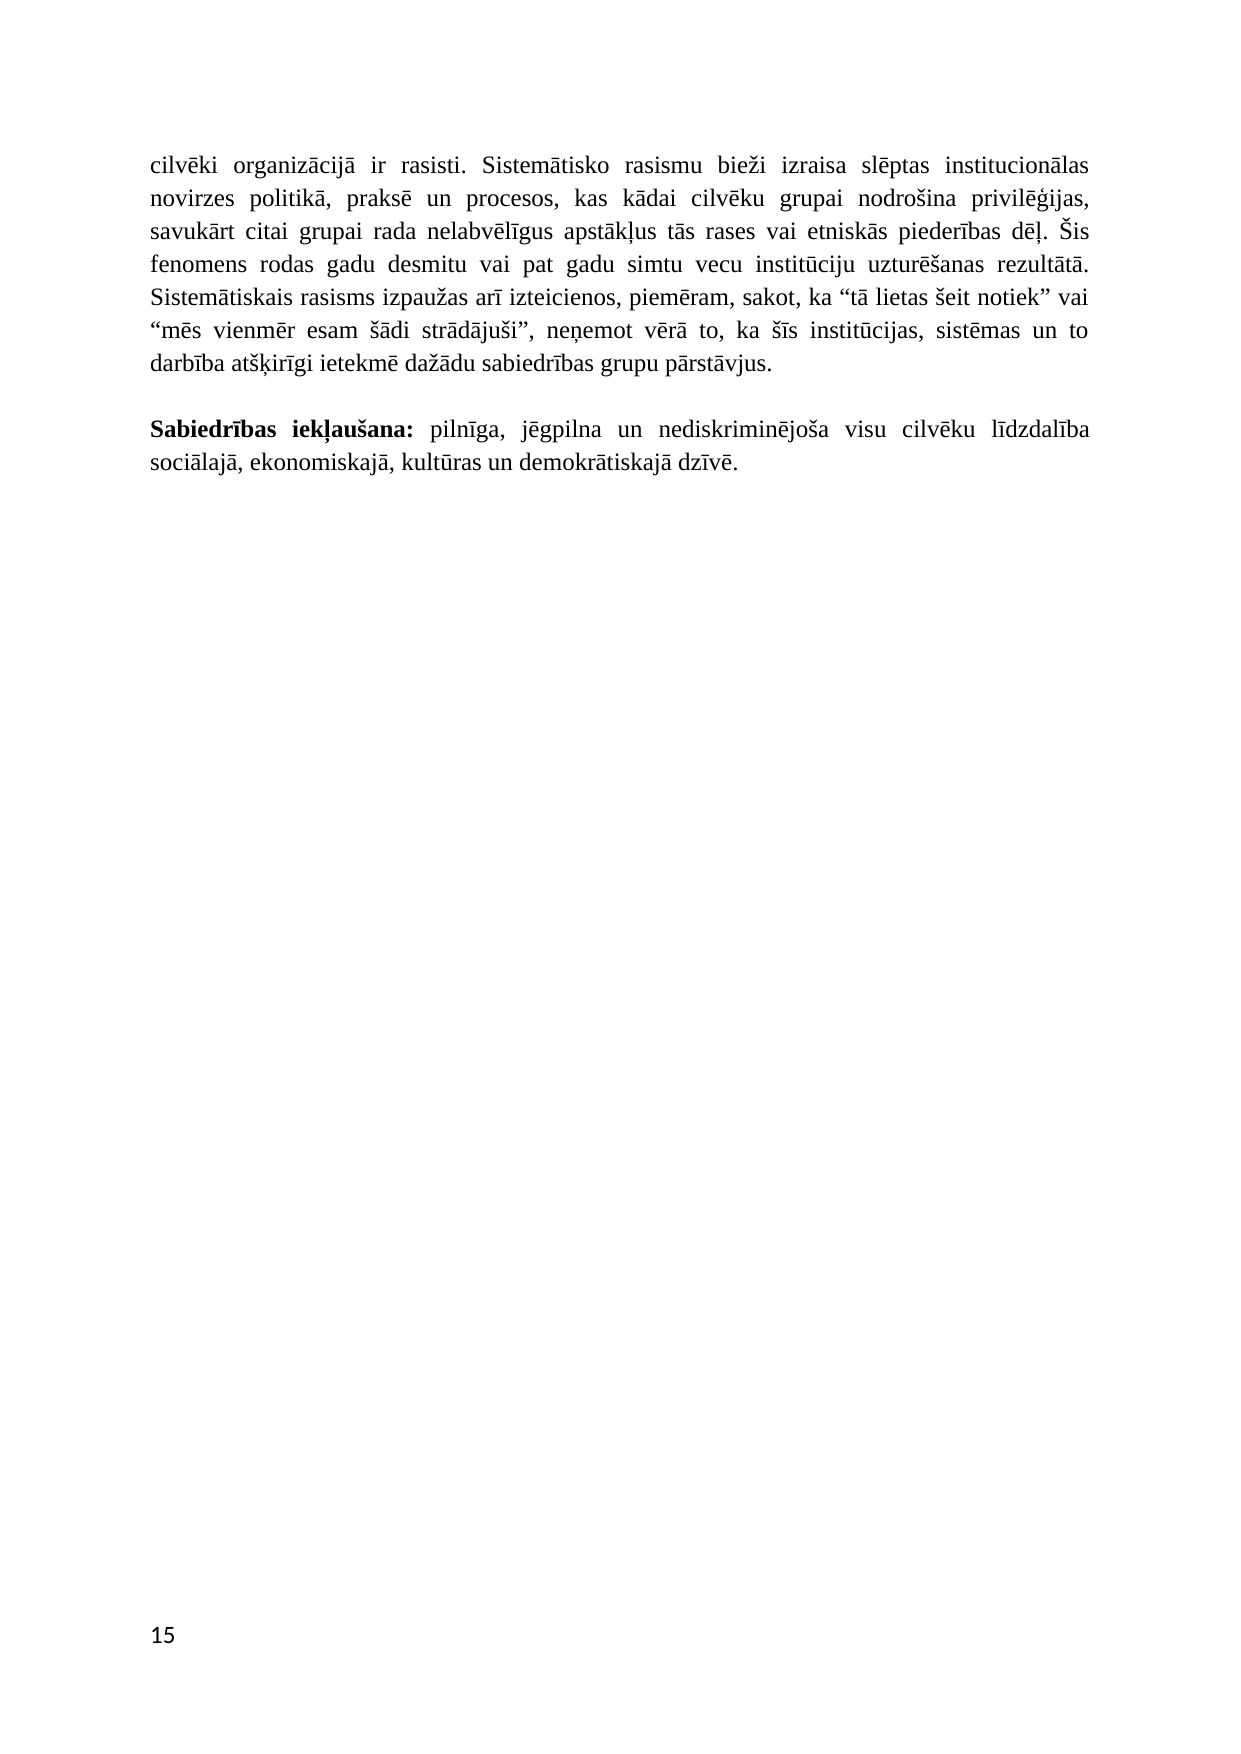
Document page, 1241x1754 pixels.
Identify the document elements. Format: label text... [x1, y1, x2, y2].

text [150, 150, 1090, 377]
text Sabiedrības iekļaušana: pilnīga, jēgpilna un nediskriminējoša visu cilvēku līdzdalība sociālajā, ekonomiskajā, kultūras un demokrātiskajā dzīvē. [150, 414, 1090, 476]
